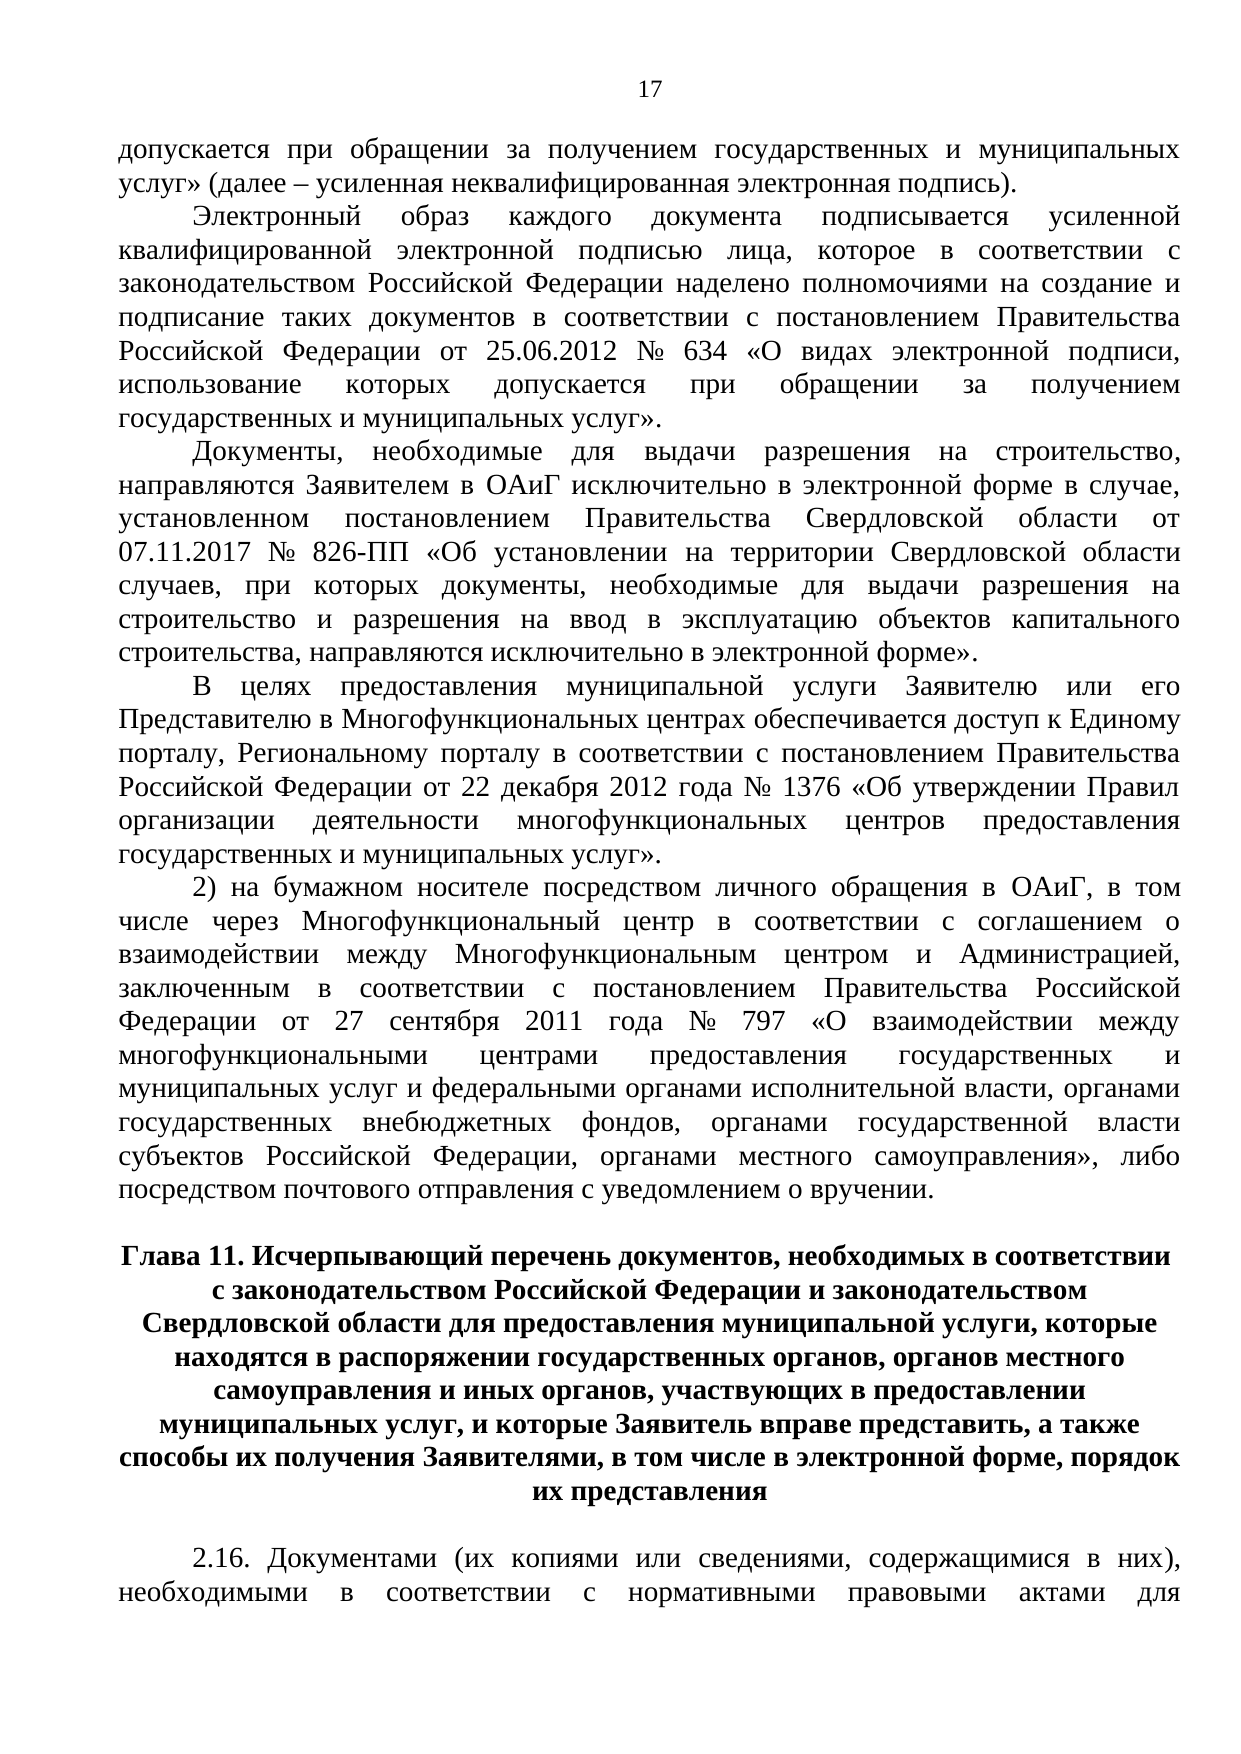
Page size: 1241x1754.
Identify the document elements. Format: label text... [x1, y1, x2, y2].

text В целях предоставления муниципальной услуги Заявителю или его Представителю в Многофункциональных центрах обеспечивается доступ к Единому порталу, Региональному порталу в соответствии с постановлением Правительства Российской Федерации от 22 декабря 2012 года № 1376 «Об утверждении Правил организации деятельности многофункциональных центров предоставления государственных и муниципальных услуг». [118, 668, 1181, 869]
text Документы, необходимые для выдачи разрешения на строительство, направляются Заявителем в ОАиГ исключительно в электронной форме в случае, установленном постановлением Правительства Свердловской области от 07.11.2017 № 826-ПП «Об установлении на территории Свердловской области случаев, при которых документы, необходимые для выдачи разрешения на строительство и разрешения на ввод в эксплуатацию объектов капитального строительства, направляются исключительно в электронной форме». [118, 433, 1181, 668]
text Глава 11. Исчерпывающий перечень документов, необходимых в соответствии с законодательством Российской Федерации и законодательством Свердловской области для предоставления муниципальной услуги, которые находятся в распоряжении государственных органов, органов местного самоуправления и иных органов, участвующих в предоставлении муниципальных услуг, и которые Заявитель вправе представить, а также способы их получения Заявителями, в том числе в электронной форме, порядок их представления [118, 1238, 1181, 1507]
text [118, 1540, 1181, 1607]
text Электронный образ каждого документа подписывается усиленной квалифицированной электронной подписью лица, которое в соответствии с законодательством Российской Федерации наделено полномочиями на создание и подписание таких документов в соответствии с постановлением Правительства Российской Федерации от 25.06.2012 № 634 «О видах электронной подписи, использование которых допускается при обращении за получением государственных и муниципальных услуг». [118, 198, 1181, 433]
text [118, 131, 1181, 198]
text 2) на бумажном носителе посредством личного обращения в ОАиГ, в том числе через Многофункциональный центр в соответствии с соглашением о взаимодействии между Многофункциональным центром и Администрацией, заключенным в соответствии с постановлением Правительства Российской Федерации от 27 сентября 2011 года № 797 «О взаимодействии между многофункциональными центрами предоставления государственных и муниципальных услуг и федеральными органами исполнительной власти, органами государственных внебюджетных фондов, органами государственной власти субъектов Российской Федерации, органами местного самоуправления», либо посредством почтового отправления с уведомлением о вручении. [118, 869, 1181, 1205]
